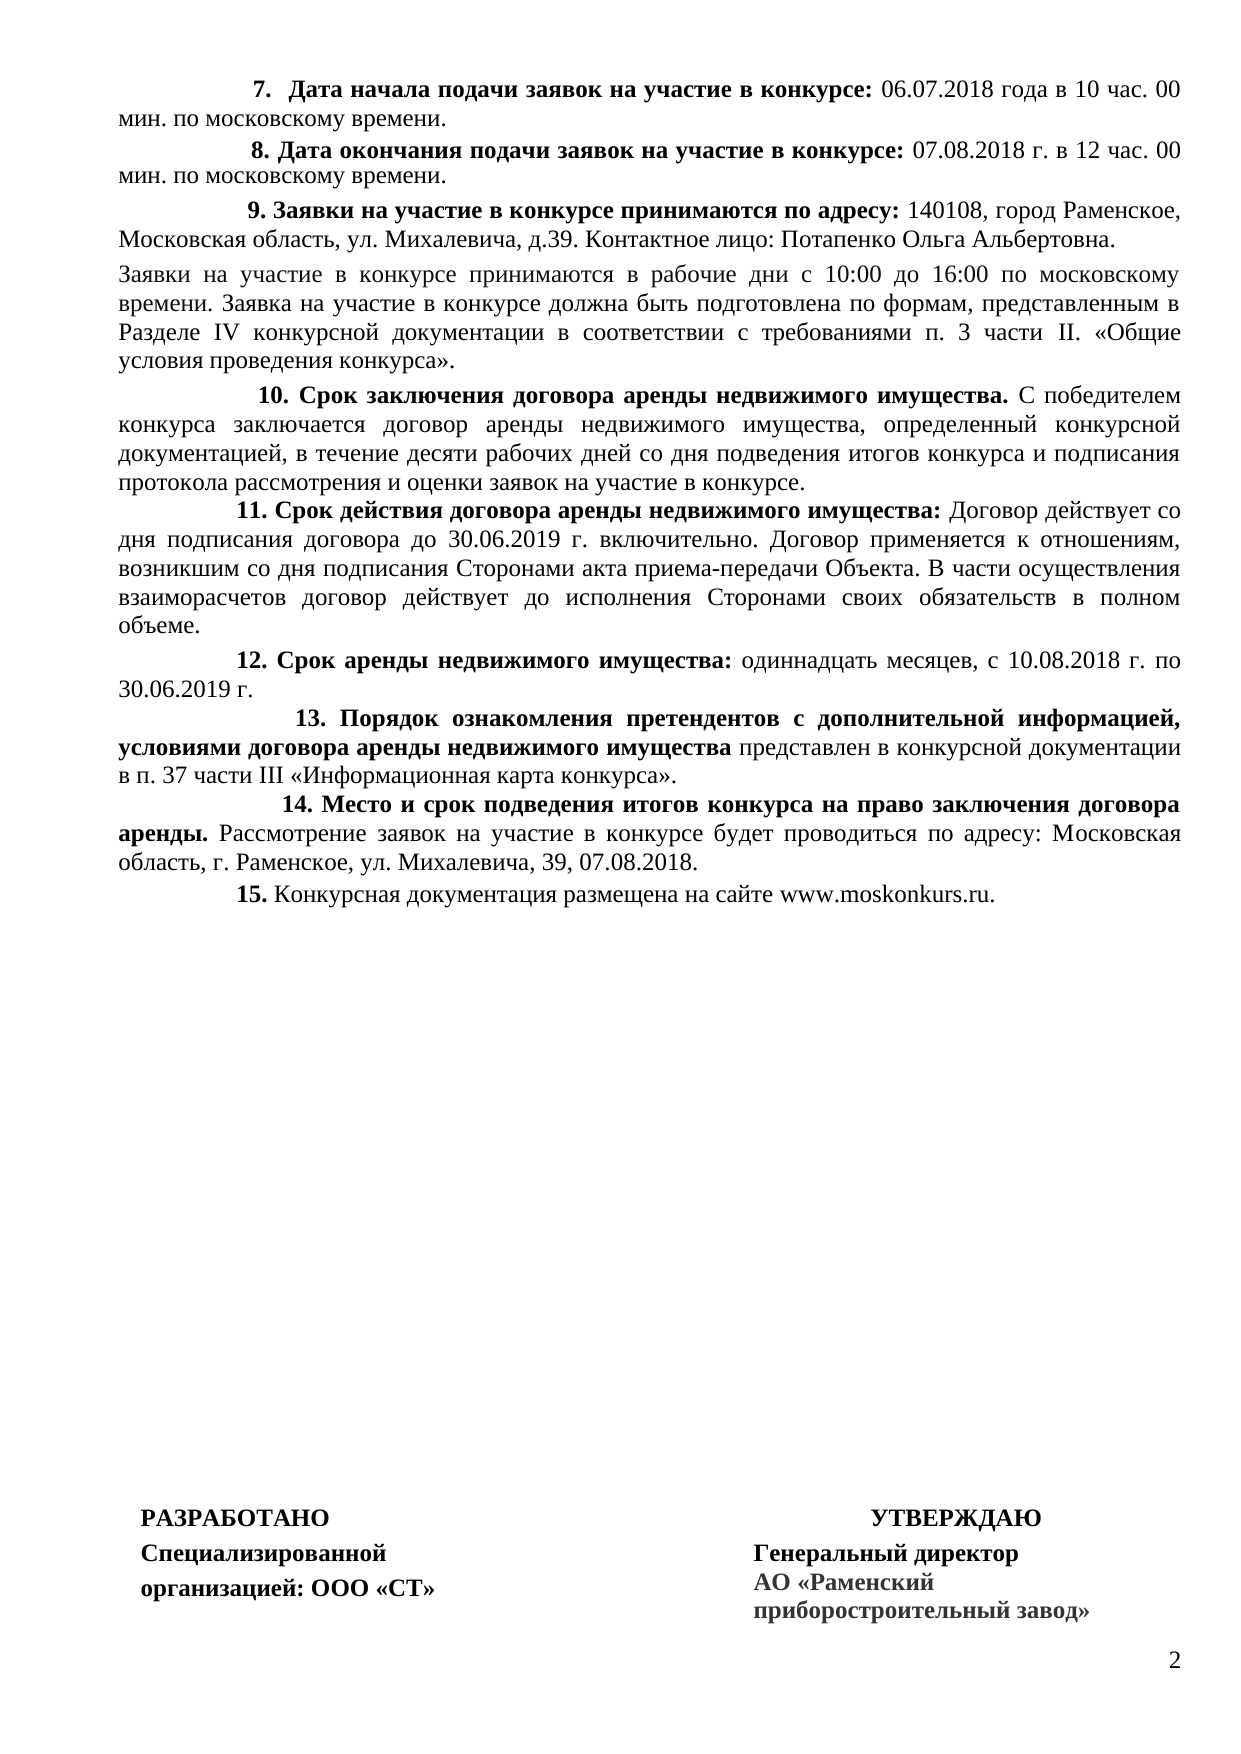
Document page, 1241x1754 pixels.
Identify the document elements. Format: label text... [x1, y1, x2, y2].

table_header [129, 1503, 742, 1643]
text 11. Срок действия договора аренды недвижимого имущества: Договор действует со дня подписания договора до 30.06.2019 г. включительно. Договор применяется к отношениям, возникшим со дня подписания Сторонами акта приема-передачи Объекта. В части осуществления взаиморасчетов договор действует до исполнения Сторонами своих обязательств в полном объеме. [118, 496, 1181, 639]
text 12. Срок аренды недвижимого имущества: одиннадцать месяцев, с 10.08.2018 г. по 30.06.2019 г. [118, 646, 1181, 703]
text 14. Место и срок подведения итогов конкурса на право заключения договора аренды. Рассмотрение заявок на участие в конкурсе будет проводиться по адресу: Московская область, г. Раменское, ул. Михалевича, 39, 07.08.2018. [118, 789, 1181, 876]
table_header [742, 1503, 1170, 1643]
text 8. Дата окончания подачи заявок на участие в конкурсе: 07.08.2018 г. в 12 час. 00 мин. по московскому времени. [118, 138, 1181, 189]
subtitle 13. Порядок ознакомления претендентов с дополнительной информацией, условиями договора аренды недвижимого имущества представлен в конкурсной документации в п. 37 части III «Информационная карта конкурса». [118, 703, 1181, 789]
text Заявки на участие в конкурсе принимаются в рабочие дни с 10:00 до 16:00 по московскому времени. Заявка на участие в конкурсе должна быть подготовлена по формам, представленным в Разделе IV конкурсной документации в соответствии с требованиями п. 3 части II. «Общие условия проведения конкурса». [118, 259, 1181, 374]
text 9. Заявки на участие в конкурсе принимаются по адресу: 140108, город Раменское, Московская область, ул. Михалевича, д.39. Контактное лицо: Потапенко Ольга Альбертовна. [118, 196, 1181, 253]
text 15. Конкурсная документация размещена на сайте www.moskonkurs.ru. [118, 882, 1181, 908]
subtitle 10. Срок заключения договора аренды недвижимого имущества. С победителем конкурса заключается договор аренды недвижимого имущества, определенный конкурсной документацией, в течение десяти рабочих дней со дня подведения итогов конкурса и подписания протокола рассмотрения и оценки заявок на участие в конкурсе. [118, 381, 1181, 496]
text 7. Дата начала подачи заявок на участие в конкурсе: 06.07.2018 года в 10 час. 00 мин. по московскому времени. [118, 74, 1181, 131]
